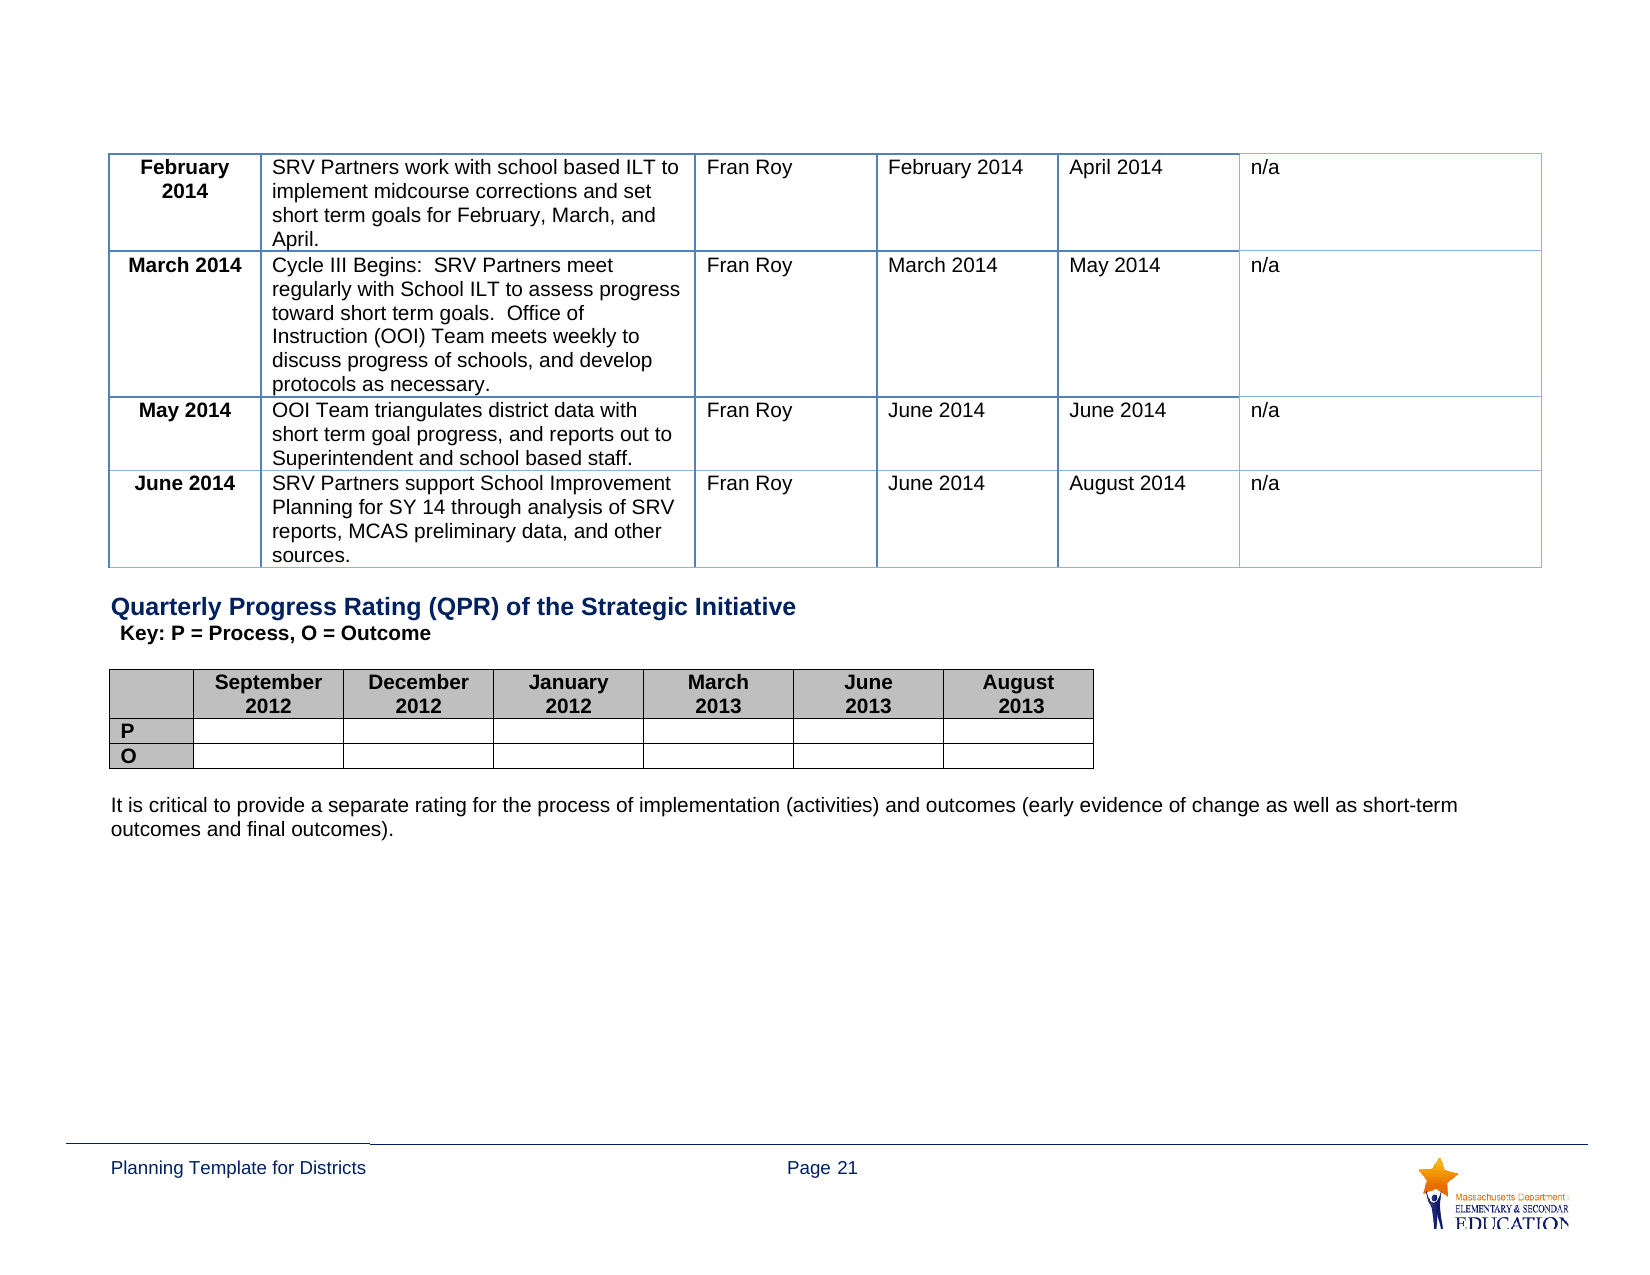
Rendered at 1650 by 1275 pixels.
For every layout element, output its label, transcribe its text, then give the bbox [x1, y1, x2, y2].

table_cell [644, 719, 793, 743]
text Key: P = Process, O = Outcome [120, 621, 1530, 645]
table_cell [494, 719, 643, 743]
table_cell n/a [1240, 397, 1541, 470]
table_cell August 2014 [1059, 471, 1239, 567]
table_cell n/a [1240, 251, 1541, 396]
table_header January 2012 [494, 670, 643, 718]
table_cell March 2014 [110, 252, 260, 396]
table_header September 2012 [194, 670, 343, 718]
table_cell n/a [1240, 154, 1541, 250]
table_cell June 2014 [110, 471, 260, 567]
table_cell O [110, 744, 193, 768]
table_cell [194, 744, 343, 768]
table_cell SRV Partners work with school based ILT to implement midcourse corrections and set short term goals for February, March, and April. [262, 155, 694, 250]
table_cell OOI Team triangulates district data with short term goal progress, and reports out to Superintendent and school based staff. [262, 398, 694, 470]
table_header [110, 670, 193, 718]
picture [1418, 1157, 1569, 1229]
table_cell May 2014 [1059, 252, 1239, 396]
table_cell February 2014 [110, 155, 260, 250]
table_cell [194, 719, 343, 743]
table_cell [794, 719, 943, 743]
table_cell Fran Roy [696, 252, 876, 396]
table_header March 2013 [644, 670, 793, 718]
table_cell [944, 719, 1093, 743]
table_header June 2013 [794, 670, 943, 718]
table_header December 2012 [344, 670, 493, 718]
table_cell SRV Partners support School Improvement Planning for SY 14 through analysis of SRV reports, MCAS preliminary data, and other sources. [262, 471, 694, 567]
table_cell March 2014 [878, 252, 1057, 396]
table_cell Fran Roy [696, 471, 876, 567]
table_cell June 2014 [1059, 398, 1239, 470]
table_cell June 2014 [878, 471, 1057, 567]
table_cell [494, 744, 643, 768]
table_cell April 2014 [1059, 155, 1239, 250]
table_header August 2013 [944, 670, 1093, 718]
table_cell [344, 719, 493, 743]
table_cell [344, 744, 493, 768]
table_cell [944, 744, 1093, 768]
table_cell n/a [1240, 471, 1541, 567]
text Quarterly Progress Rating (QPR) of the Strategic Initiative [111, 592, 1530, 621]
table_cell [644, 744, 793, 768]
table_cell February 2014 [878, 155, 1057, 250]
table_cell [794, 744, 943, 768]
table_cell May 2014 [110, 398, 260, 470]
table_cell Fran Roy [696, 155, 876, 250]
table_cell June 2014 [878, 398, 1057, 470]
table_cell Fran Roy [696, 398, 876, 470]
table_cell Cycle III Begins: SRV Partners meet regularly with School ILT to assess progress toward short term goals. Office of Instruction (OOI) Team meets weekly to discuss progress of schools, and develop protocols as necessary. [262, 252, 694, 396]
table_cell P [110, 719, 193, 743]
text It is critical to provide a separate rating for the process of implementation (activities) and outcomes (early evidence of change as well as short-term outcomes and final outcomes). [111, 793, 1530, 841]
